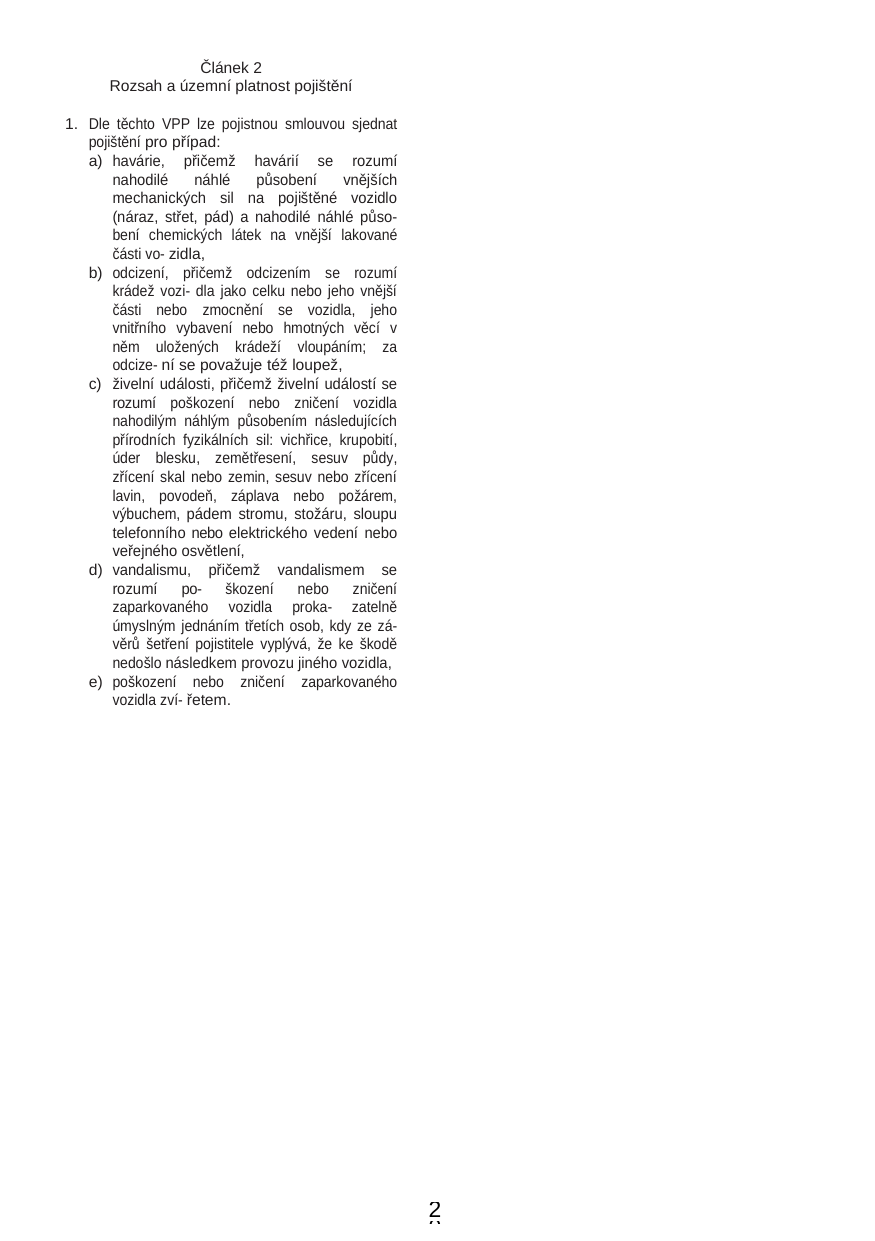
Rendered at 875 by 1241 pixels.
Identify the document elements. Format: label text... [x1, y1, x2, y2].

list vandalismu, přičemž vandalismem se rozumí po- škození nebo zničení zaparkovaného vozidla proka- zatelně úmyslným jednáním třetích osob, kdy ze zá- věrů šetření pojistitele vyplývá, že ke škodě nedošlo následkem provozu jiného vozidla, [89, 561, 397, 672]
list odcizení, přičemž odcizením se rozumí krádež vozi- dla jako celku nebo jeho vnější části nebo zmocnění se vozidla, jeho vnitřního vybavení nebo hmotných věcí v něm uložených krádeží vloupáním; za odcize- ní se považuje též loupež, [88, 263, 397, 374]
text Rozsah a územní platnost pojištění [53, 77, 409, 95]
list Dle těchto VPP lze pojistnou smlouvou sjednat pojištění pro případ: [65, 115, 397, 151]
list havárie, přičemž havárií se rozumí nahodilé náhlé působení vnějších mechanických sil na pojištěné vozidlo (náraz, střet, pád) a nahodilé náhlé půso- bení chemických látek na vnější lakované části vo- zidla, [88, 152, 397, 263]
list živelní události, přičemž živelní událostí se rozumí poškození nebo zničení vozidla nahodilým náhlým působením následujících přírodních fyzikálních sil: vichřice, krupobití, úder blesku, zemětřesení, sesuv půdy, zřícení skal nebo zemin, sesuv nebo zřícení lavin, povodeň, záplava nebo požárem, výbuchem, pádem stromu, stožáru, sloupu telefonního nebo elektrického vedení nebo veřejného osvětlení, [88, 375, 397, 560]
list poškození nebo zničení zaparkovaného vozidla zví- řetem. [89, 672, 397, 709]
text Článek 2 [53, 58, 409, 76]
